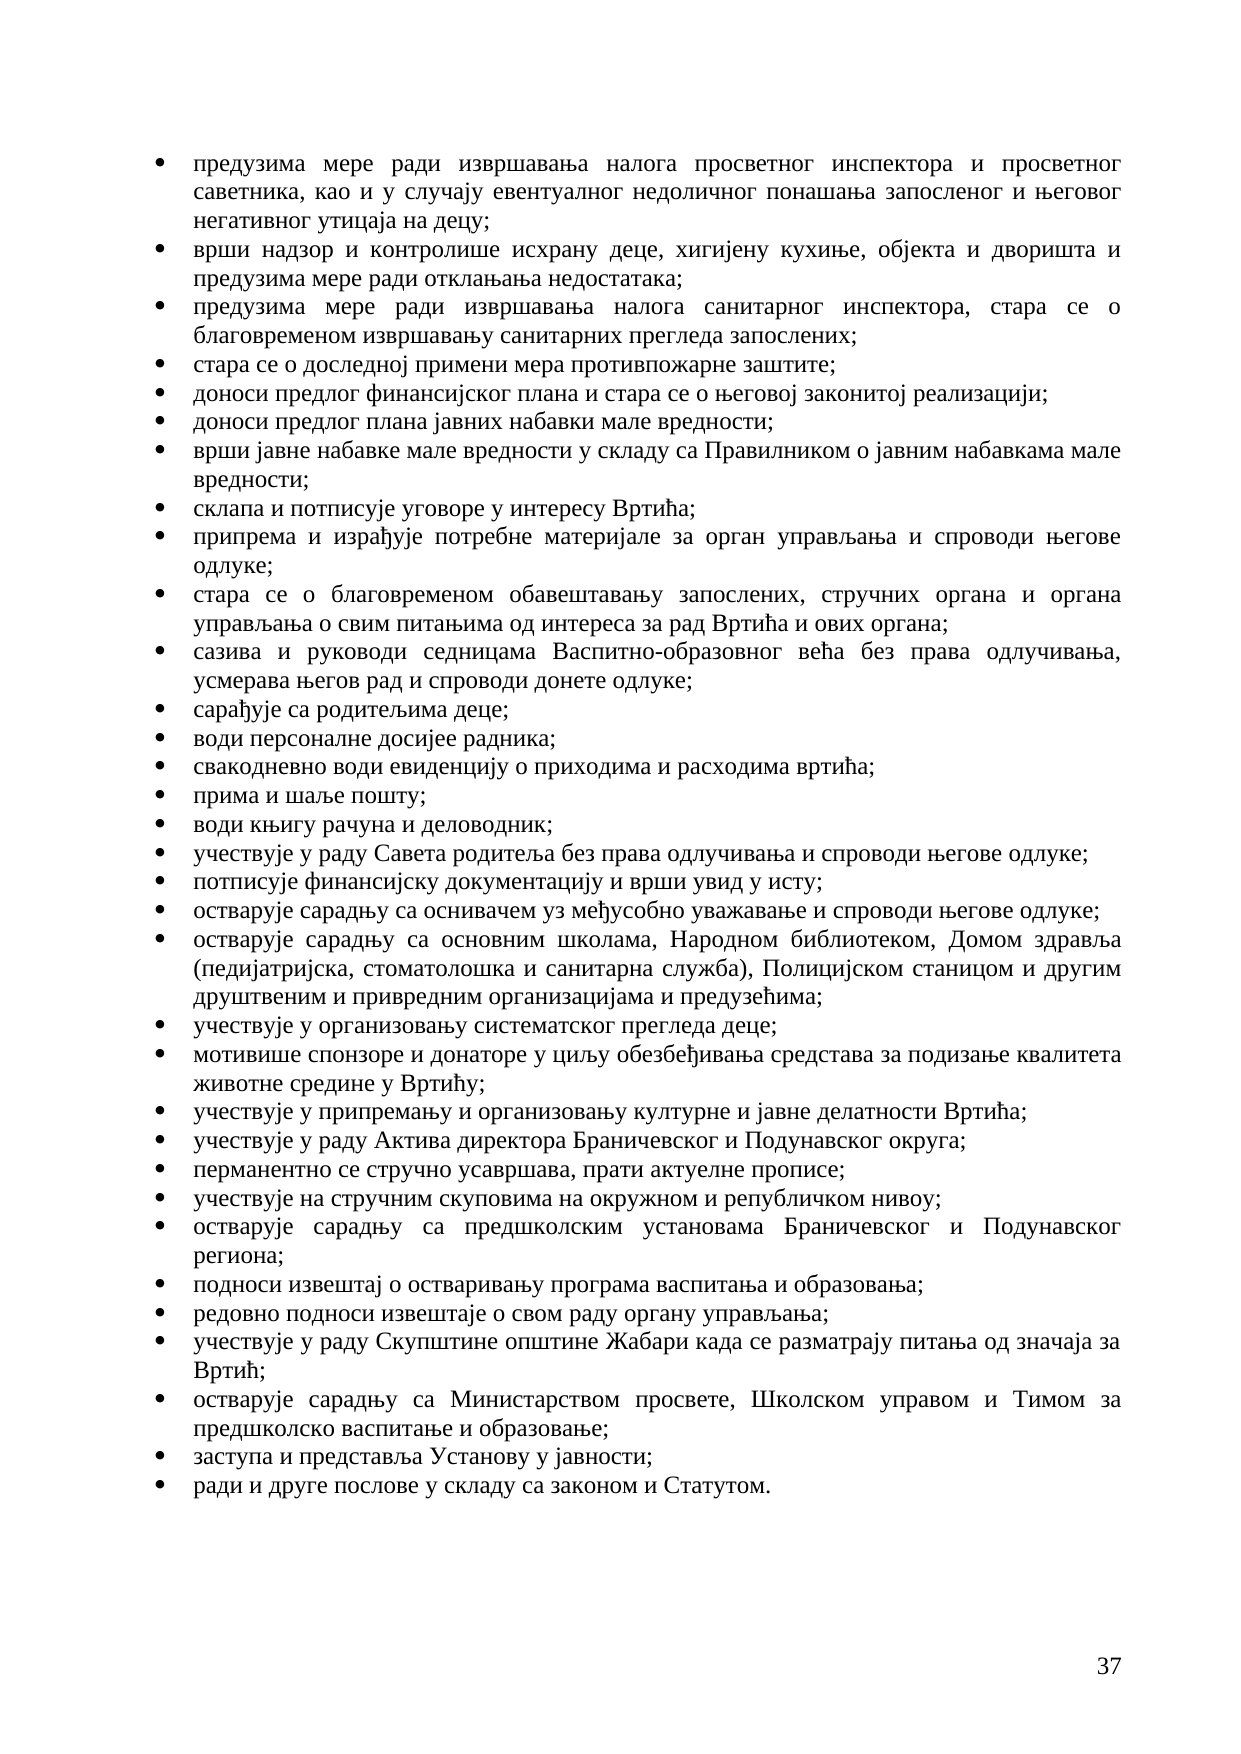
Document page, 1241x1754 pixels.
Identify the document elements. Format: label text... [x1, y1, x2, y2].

list доноси предлог плана јавних набавки мале вредности; [156, 406, 1122, 435]
list предузима мере ради извршавања налога санитарног инспектора, стара се о благовременом извршавању санитарних прегледа запослених; [156, 291, 1122, 349]
list свакодневно води евиденцију о приходима и расходима вртића; [156, 751, 1122, 780]
list остварује сарадњу са оснивачем уз међусобно уважавање и спроводи његове одлуке; [156, 895, 1122, 924]
list стара се о доследној примени мера противпожарне заштите; [156, 349, 1122, 378]
list ради и друге послове у складу са законом и Статутом. [156, 1470, 1122, 1499]
list припрема и израђује потребне материјале за орган управљања и спроводи његове одлуке; [156, 521, 1122, 579]
list потписује финансијску документацију и врши увид у исту; [156, 866, 1122, 895]
list редовно подноси извештаје о свом раду органу управљања; [156, 1298, 1122, 1326]
list перманентно се стручно усавршава, прати актуелне прописе; [156, 1154, 1122, 1183]
list остварује сарадњу са Министарством просвете, Школском управом и Тимом за предшколско васпитање и образовање; [156, 1384, 1122, 1441]
list остварује сарадњу са основним школама, Народном библиотеком, Домом здравља (педијатријска, стоматолошка и санитарна служба), Полицијском станицом и другим друштвеним и привредним организацијама и предузећима; [156, 924, 1122, 1010]
list прима и шаље пошту; [156, 780, 1122, 809]
list води персоналне досијее радника; [156, 723, 1122, 751]
list води књигу рачуна и деловодник; [156, 809, 1122, 838]
list врши надзор и контролише исхрану деце, хигијену кухиње, објекта и дворишта и предузима мере ради отклањања недостатака; [156, 234, 1122, 291]
list сарађује са родитељима деце; [156, 694, 1122, 723]
list склапа и потписује уговоре у интересу Вртића; [156, 493, 1122, 521]
list остварује сарадњу са предшколским установама Браничевског и Подунавског региона; [156, 1211, 1122, 1269]
list учествује на стручним скуповима на окружном и републичком нивоу; [156, 1183, 1122, 1211]
list учествује у раду Савета родитеља без права одлучивања и спроводи његове одлуке; [156, 838, 1122, 866]
list стара се о благовременом обавештавању запослених, стручних органа и органа управљања о свим питањима од интереса за рад Вртића и ових органа; [156, 579, 1122, 636]
list предузима мере ради извршавања налога просветног инспектора и просветног саветника, као и у случају евентуалног недоличног понашања запосленог и његовог негативног утицаја на децу; [156, 148, 1122, 234]
list учествује у организовању систематског прегледа деце; [156, 1010, 1122, 1039]
list врши јавне набавке мале вредности у складу са Правилником о јавним набавкама мале вредности; [156, 435, 1122, 493]
list учествује у раду Скупштине општине Жабари када се разматрају питања од значаја за Вртић; [156, 1326, 1122, 1384]
list мотивише спонзоре и донаторе у циљу обезбеђивања средстава за подизање квалитета животне средине у Вртићу; [156, 1039, 1122, 1096]
list учествује у припремању и организовању културне и јавне делатности Вртића; [156, 1096, 1122, 1125]
list сазива и руководи седницама Васпитно-образовног већа без права одлучивања, усмерава његов рад и спроводи донете одлуке; [156, 636, 1122, 694]
list подноси извештај о остваривању програма васпитања и образовања; [156, 1269, 1122, 1298]
list учествује у раду Актива директора Браничевског и Подунавског округа; [156, 1125, 1122, 1154]
list доноси предлог финансијског плана и стара се о његовој законитој реализацији; [156, 378, 1122, 406]
list заступа и представља Установу у јавности; [156, 1441, 1122, 1470]
